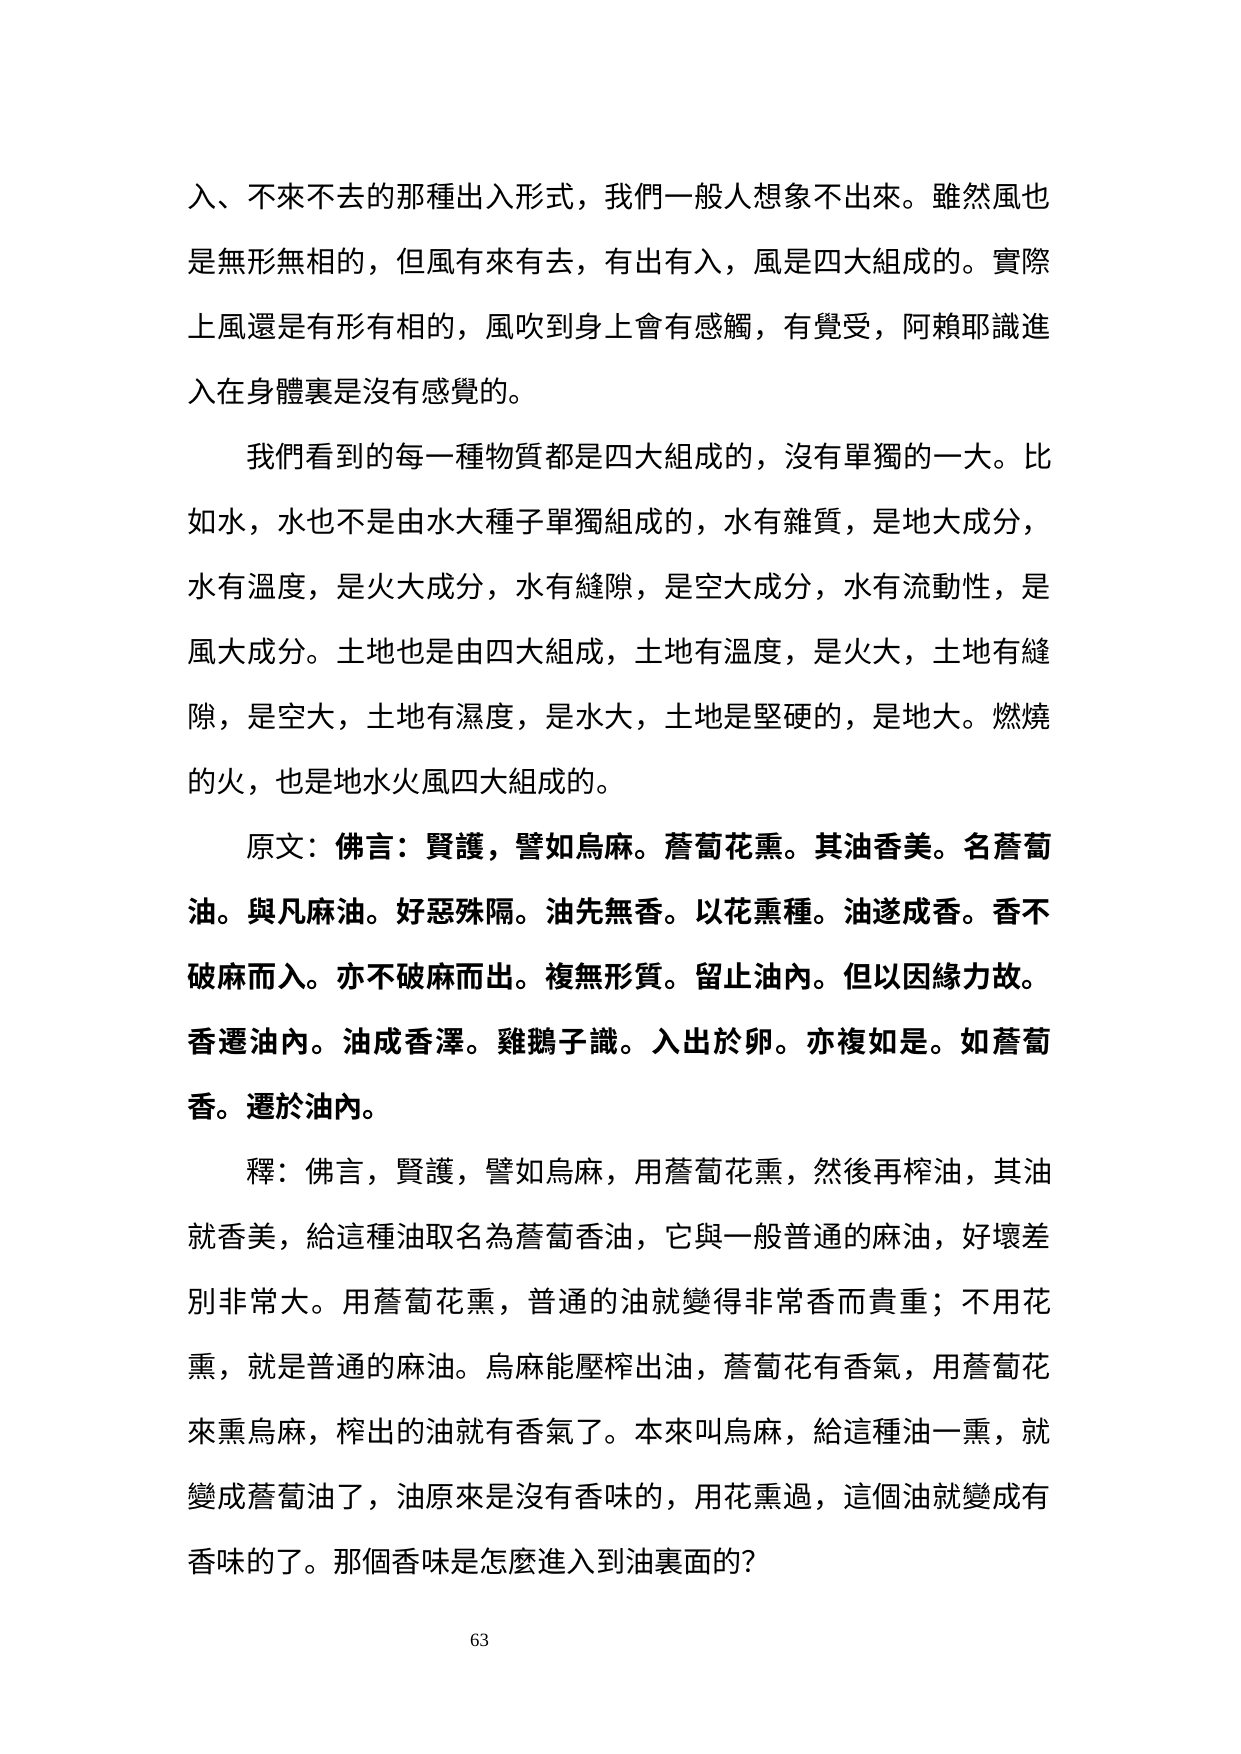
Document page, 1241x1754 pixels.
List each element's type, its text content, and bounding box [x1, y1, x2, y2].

text 我們看到的每一種物質都是四大組成的，沒有單獨的一大。比如水，水也不是由水大種子單獨組成的，水有雜質，是地大成分，水有溫度，是火大成分，水有縫隙，是空大成分，水有流動性，是風大成分。土地也是由四大組成，土地有溫度，是火大，土地有縫隙，是空大，土地有濕度，是水大，土地是堅硬的，是地大。燃燒的火，也是地水火風四大組成的。 [187, 422, 1053, 812]
text 原文：佛言：賢護，譬如烏麻。薝蔔花熏。其油香美。名薝蔔油。與凡麻油。好惡殊隔。油先無香。以花熏種。油遂成香。香不破麻而入。亦不破麻而出。複無形質。留止油內。但以因緣力故。香遷油內。油成香澤。雞鵝子識。入出於卵。亦複如是。如薝蔔香。遷於油內。 [187, 812, 1053, 1137]
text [187, 162, 1053, 422]
text 釋：佛言，賢護，譬如烏麻，用薝蔔花熏，然後再榨油，其油就香美，給這種油取名為薝蔔香油，它與一般普通的麻油，好壞差別非常大。用薝蔔花熏，普通的油就變得非常香而貴重；不用花熏，就是普通的麻油。烏麻能壓榨出油，薝蔔花有香氣，用薝蔔花來熏烏麻，榨出的油就有香氣了。本來叫烏麻，給這種油一熏，就變成薝蔔油了，油原來是沒有香味的，用花熏過，這個油就變成有香味的了。那個香味是怎麼進入到油裏面的？ [187, 1137, 1053, 1592]
